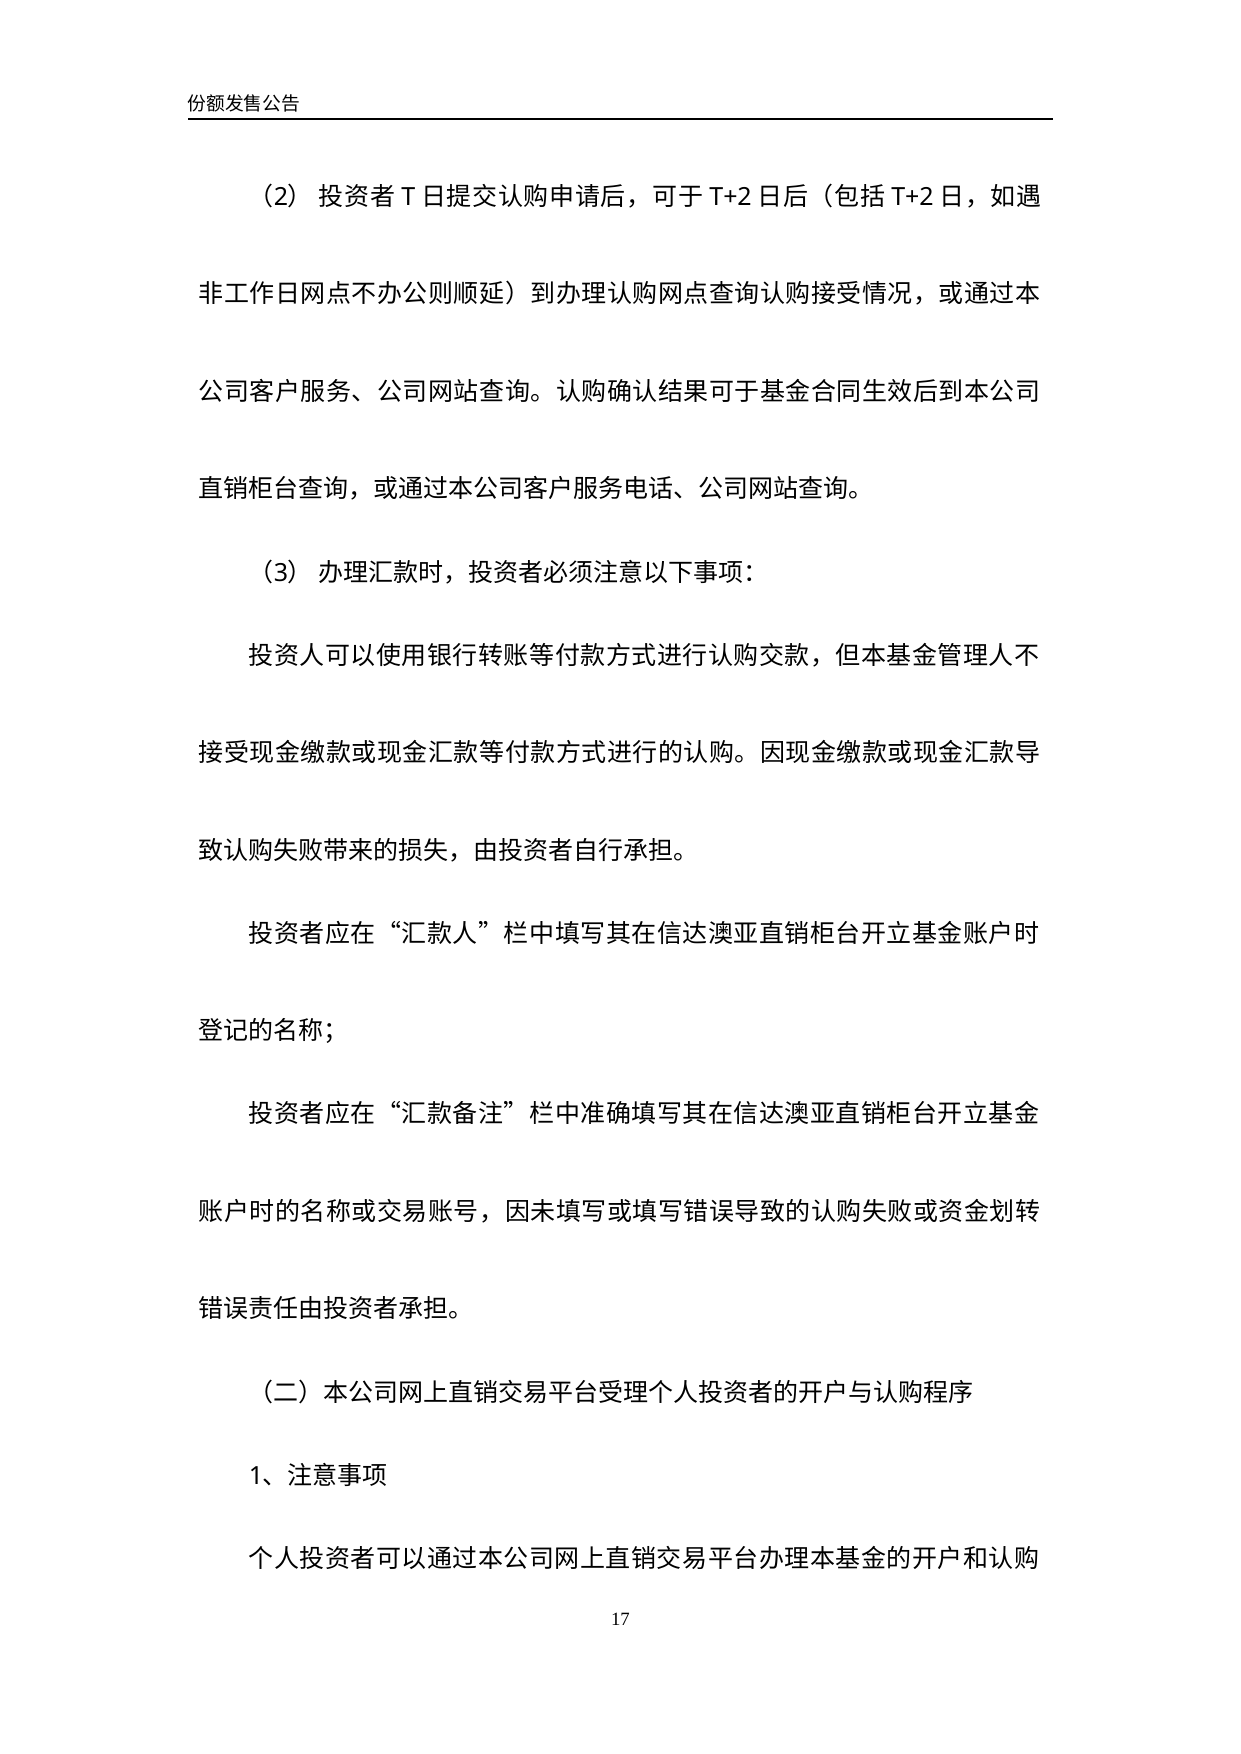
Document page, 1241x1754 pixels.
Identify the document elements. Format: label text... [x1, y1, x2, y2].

text （2） 投资者T日提交认购申请后，可于T+2日后（包括T+2日，如遇非工作日网点不办公则顺延）到办理认购网点查询认购接受情况，或通过本公司客户服务、公司网站查询。认购确认结果可于基金合同生效后到本公司直销柜台查询，或通过本公司客户服务电话、公司网站查询。 [198, 162, 1042, 519]
text 投资人可以使用银行转账等付款方式进行认购交款，但本基金管理人不接受现金缴款或现金汇款等付款方式进行的认购。因现金缴款或现金汇款导致认购失败带来的损失，由投资者自行承担。 [198, 621, 1042, 881]
text 投资者应在“汇款备注”栏中准确填写其在信达澳亚直销柜台开立基金账户时的名称或交易账号，因未填写或填写错误导致的认购失败或资金划转错误责任由投资者承担。 [198, 1079, 1042, 1339]
text （3） 办理汇款时，投资者必须注意以下事项： [198, 538, 1042, 603]
text 投资者应在“汇款人”栏中填写其在信达澳亚直销柜台开立基金账户时登记的名称； [198, 899, 1042, 1061]
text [198, 1524, 1042, 1589]
text （二）本公司网上直销交易平台受理个人投资者的开户与认购程序 [198, 1358, 1042, 1423]
text 1、注意事项 [198, 1441, 1042, 1506]
